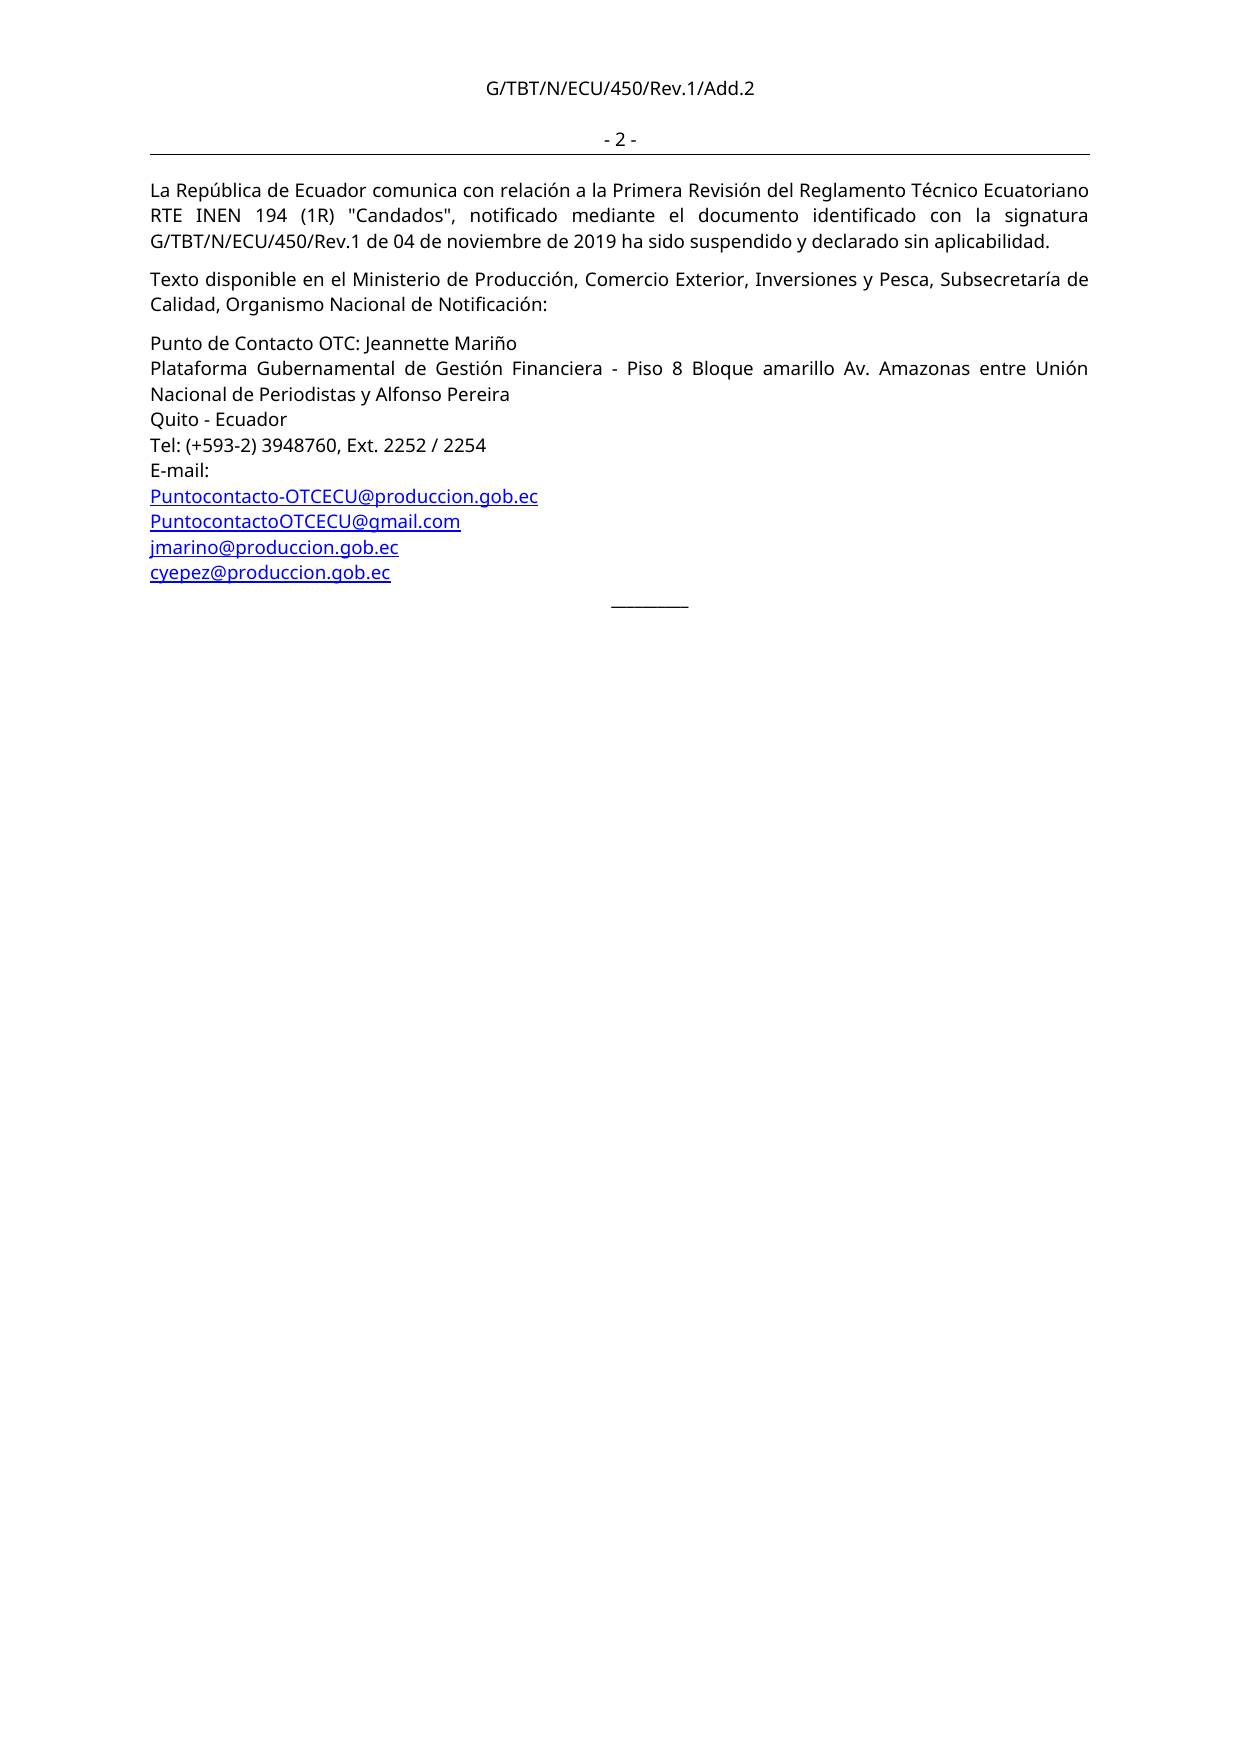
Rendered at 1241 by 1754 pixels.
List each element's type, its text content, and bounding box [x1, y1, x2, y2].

text Tel: (+593-2) 3948760, Ext. 2252 / 2254 [150, 432, 1090, 457]
text jmarino@produccion.gob.ec [150, 534, 1090, 559]
text cyepez@produccion.gob.ec [150, 559, 1090, 585]
text PuntocontactoOTCECU@gmail.com [150, 508, 1090, 534]
text E-mail: [150, 457, 1090, 483]
text Punto de Contacto OTC: Jeannette Mariño [150, 330, 1090, 355]
text La República de Ecuador comunica con relación a la Primera Revisión del Reglamento Técnico Ecuatoriano RTE INEN 194 (1R) "Candados", notificado mediante el documento identificado con la signatura G/TBT/N/ECU/450/Rev.1 de 04 de noviembre de 2019 ha sido suspendido y declarado sin aplicabilidad. [150, 177, 1090, 254]
text Plataforma Gubernamental de Gestión Financiera - Piso 8 Bloque amarillo Av. Amazonas entre Unión Nacional de Periodistas y Alfonso Pereira [150, 355, 1090, 406]
text Texto disponible en el Ministerio de Producción, Comercio Exterior, Inversiones y Pesca, Subsecretaría de Calidad, Organismo Nacional de Notificación: [150, 266, 1090, 317]
text __________ [150, 585, 1090, 611]
text Quito - Ecuador [150, 406, 1090, 432]
text Puntocontacto-OTCECU@produccion.gob.ec [150, 483, 1090, 508]
